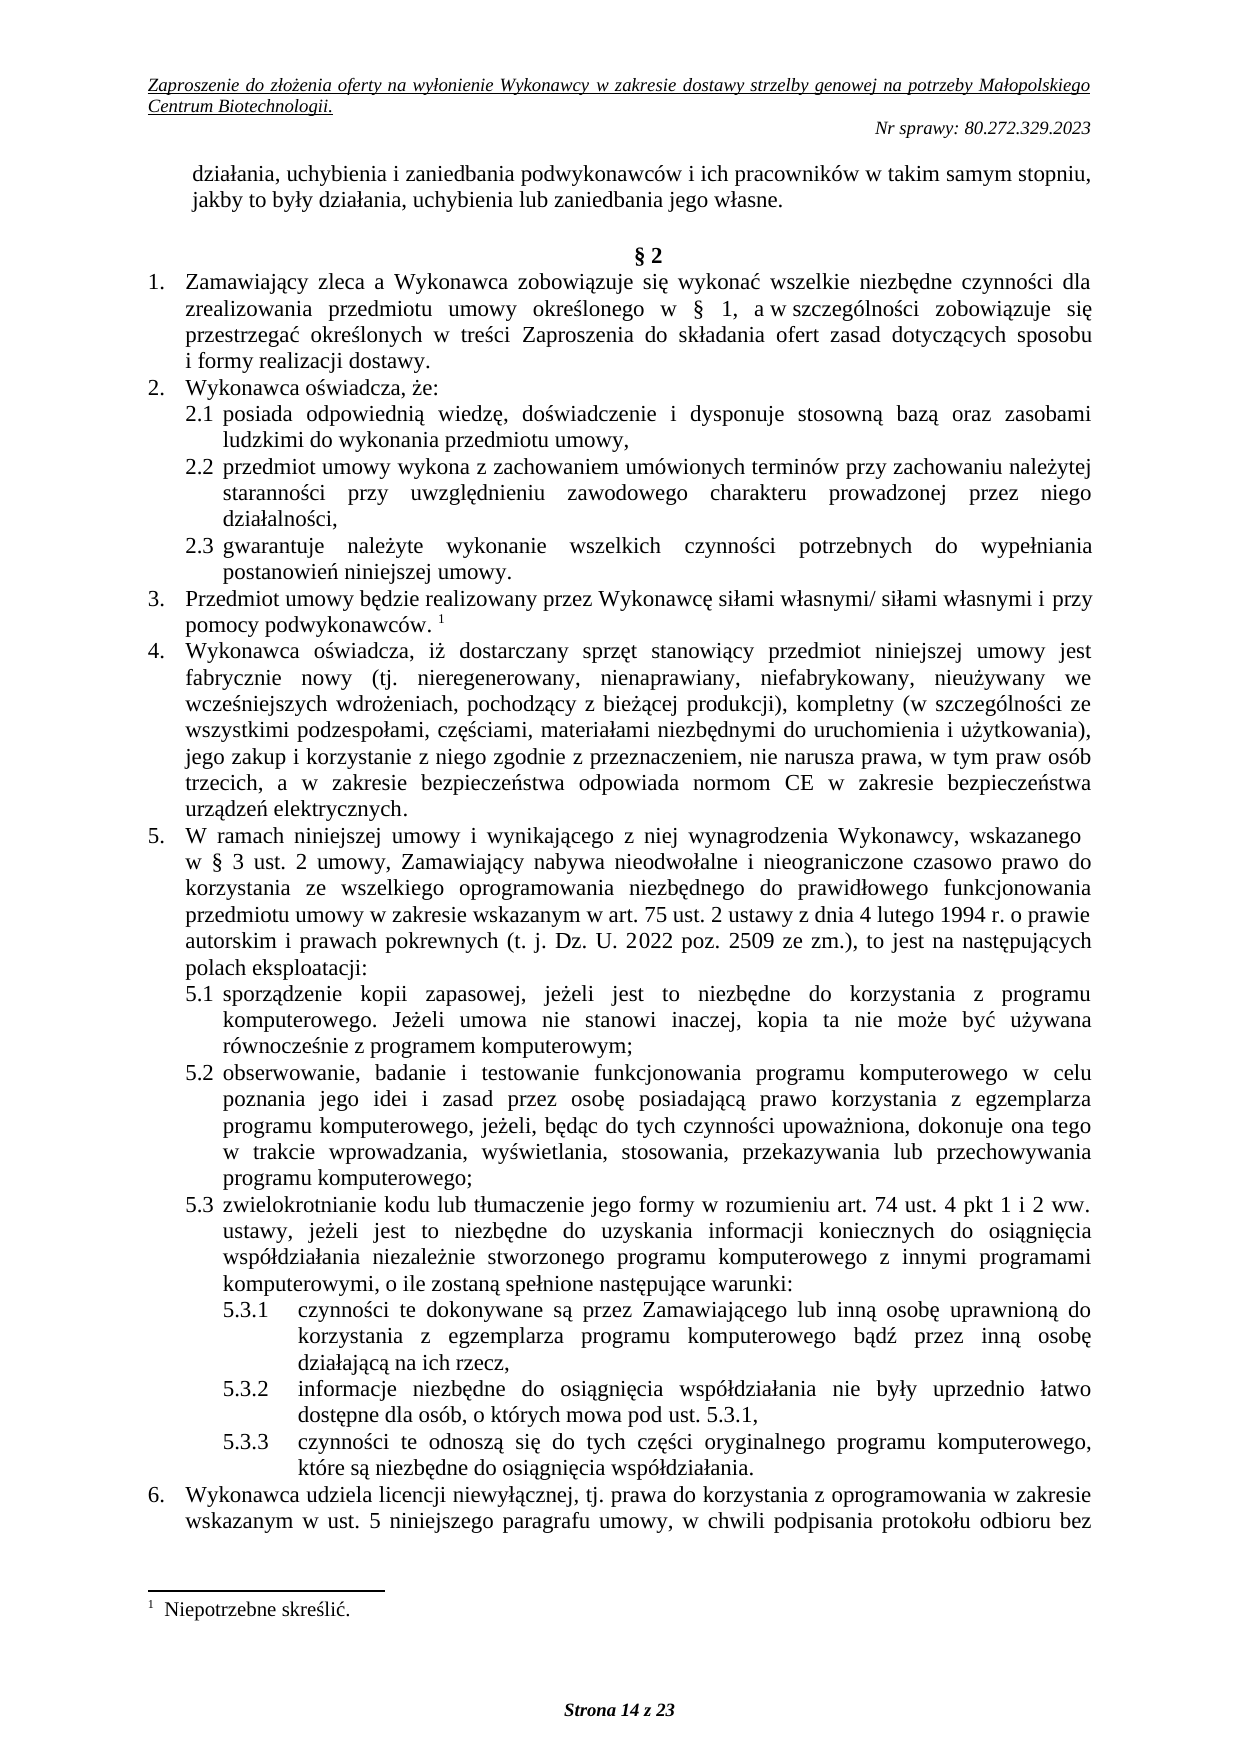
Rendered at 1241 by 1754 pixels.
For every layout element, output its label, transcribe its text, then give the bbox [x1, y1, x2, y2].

list informacje niezbędne do osiągnięcia współdziałania nie były uprzednio łatwo dostępne dla osób, o których mowa pod ust. 5.3.1, [223, 1375, 1093, 1428]
list czynności te dokonywane są przez Zamawiającego lub inną osobę uprawnioną do korzystania z egzemplarza programu komputerowego bądź przez inną osobę działającą na ich rzecz, [223, 1296, 1093, 1375]
list obserwowanie, badanie i testowanie funkcjonowania programu komputerowego w celu poznania jego idei i zasad przez osobę posiadającą prawo korzystania z egzemplarza programu komputerowego, jeżeli, będąc do tych czynności upoważniona, dokonuje ona tego w trakcie wprowadzania, wyświetlania, stosowania, przekazywania lub przechowywania programu komputerowego; [185, 1059, 1093, 1191]
list W ramach niniejszej umowy i wynikającego z niej wynagrodzenia Wykonawcy, wskazanego w § 3 ust. 2 umowy, Zamawiający nabywa nieodwołalne i nieograniczone czasowo prawo do korzystania ze wszelkiego oprogramowania niezbędnego do prawidłowego funkcjonowania przedmiotu umowy w zakresie wskazanym w art. 75 ust. 2 ustawy z dnia 4 lutego 1994 r. o prawie autorskim i prawach pokrewnych (t. j. Dz. U. 2022 poz. 2509 ze zm.), to jest na następujących polach eksploatacji: [148, 822, 1093, 980]
text § 2 [204, 242, 1093, 268]
list czynności te odnoszą się do tych części oryginalnego programu komputerowego, które są niezbędne do osiągnięcia współdziałania. [223, 1428, 1093, 1481]
list Zamawiający zleca a Wykonawca zobowiązuje się wykonać wszelkie niezbędne czynności dla zrealizowania przedmiotu umowy określonego w § 1, a w szczególności zobowiązuje się przestrzegać określonych w treści Zaproszenia do składania ofert zasad dotyczących sposobu i formy realizacji dostawy. [148, 268, 1093, 374]
list Wykonawca oświadcza, iż dostarczany sprzęt stanowiący przedmiot niniejszej umowy jest fabrycznie nowy (tj. nieregenerowany, nienaprawiany, niefabrykowany, nieużywany we wcześniejszych wdrożeniach, pochodzący z bieżącej produkcji), kompletny (w szczególności ze wszystkimi podzespołami, częściami, materiałami niezbędnymi do uruchomienia i użytkowania), jego zakup i korzystanie z niego zgodnie z przeznaczeniem, nie narusza prawa, w tym praw osób trzecich, a w zakresie bezpieczeństwa odpowiada normom CE w zakresie bezpieczeństwa urządzeń elektrycznych. [148, 637, 1093, 822]
list Wykonawca oświadcza, że: [148, 374, 1093, 400]
list zwielokrotnianie kodu lub tłumaczenie jego formy w rozumieniu art. 74 ust. 4 pkt 1 i 2 ww. ustawy, jeżeli jest to niezbędne do uzyskania informacji koniecznych do osiągnięcia współdziałania niezależnie stworzonego programu komputerowego z innymi programami komputerowymi, o ile zostaną spełnione następujące warunki: [185, 1191, 1093, 1296]
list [148, 160, 1093, 213]
list przedmiot umowy wykona z zachowaniem umówionych terminów przy zachowaniu należytej staranności przy uwzględnieniu zawodowego charakteru prowadzonej przez niego działalności, [185, 453, 1093, 532]
list posiada odpowiednią wiedzę, doświadczenie i dysponuje stosowną bazą oraz zasobami ludzkimi do wykonania przedmiotu umowy, [185, 400, 1093, 453]
list Przedmiot umowy będzie realizowany przez Wykonawcę siłami własnymi/ siłami własnymi i przy pomocy podwykonawców. [148, 584, 1093, 637]
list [148, 1481, 1093, 1533]
list gwarantuje należyte wykonanie wszelkich czynności potrzebnych do wypełniania postanowień niniejszej umowy. [185, 532, 1093, 584]
list sporządzenie kopii zapasowej, jeżeli jest to niezbędne do korzystania z programu komputerowego. Jeżeli umowa nie stanowi inaczej, kopia ta nie może być używana równocześnie z programem komputerowym; [185, 980, 1093, 1059]
